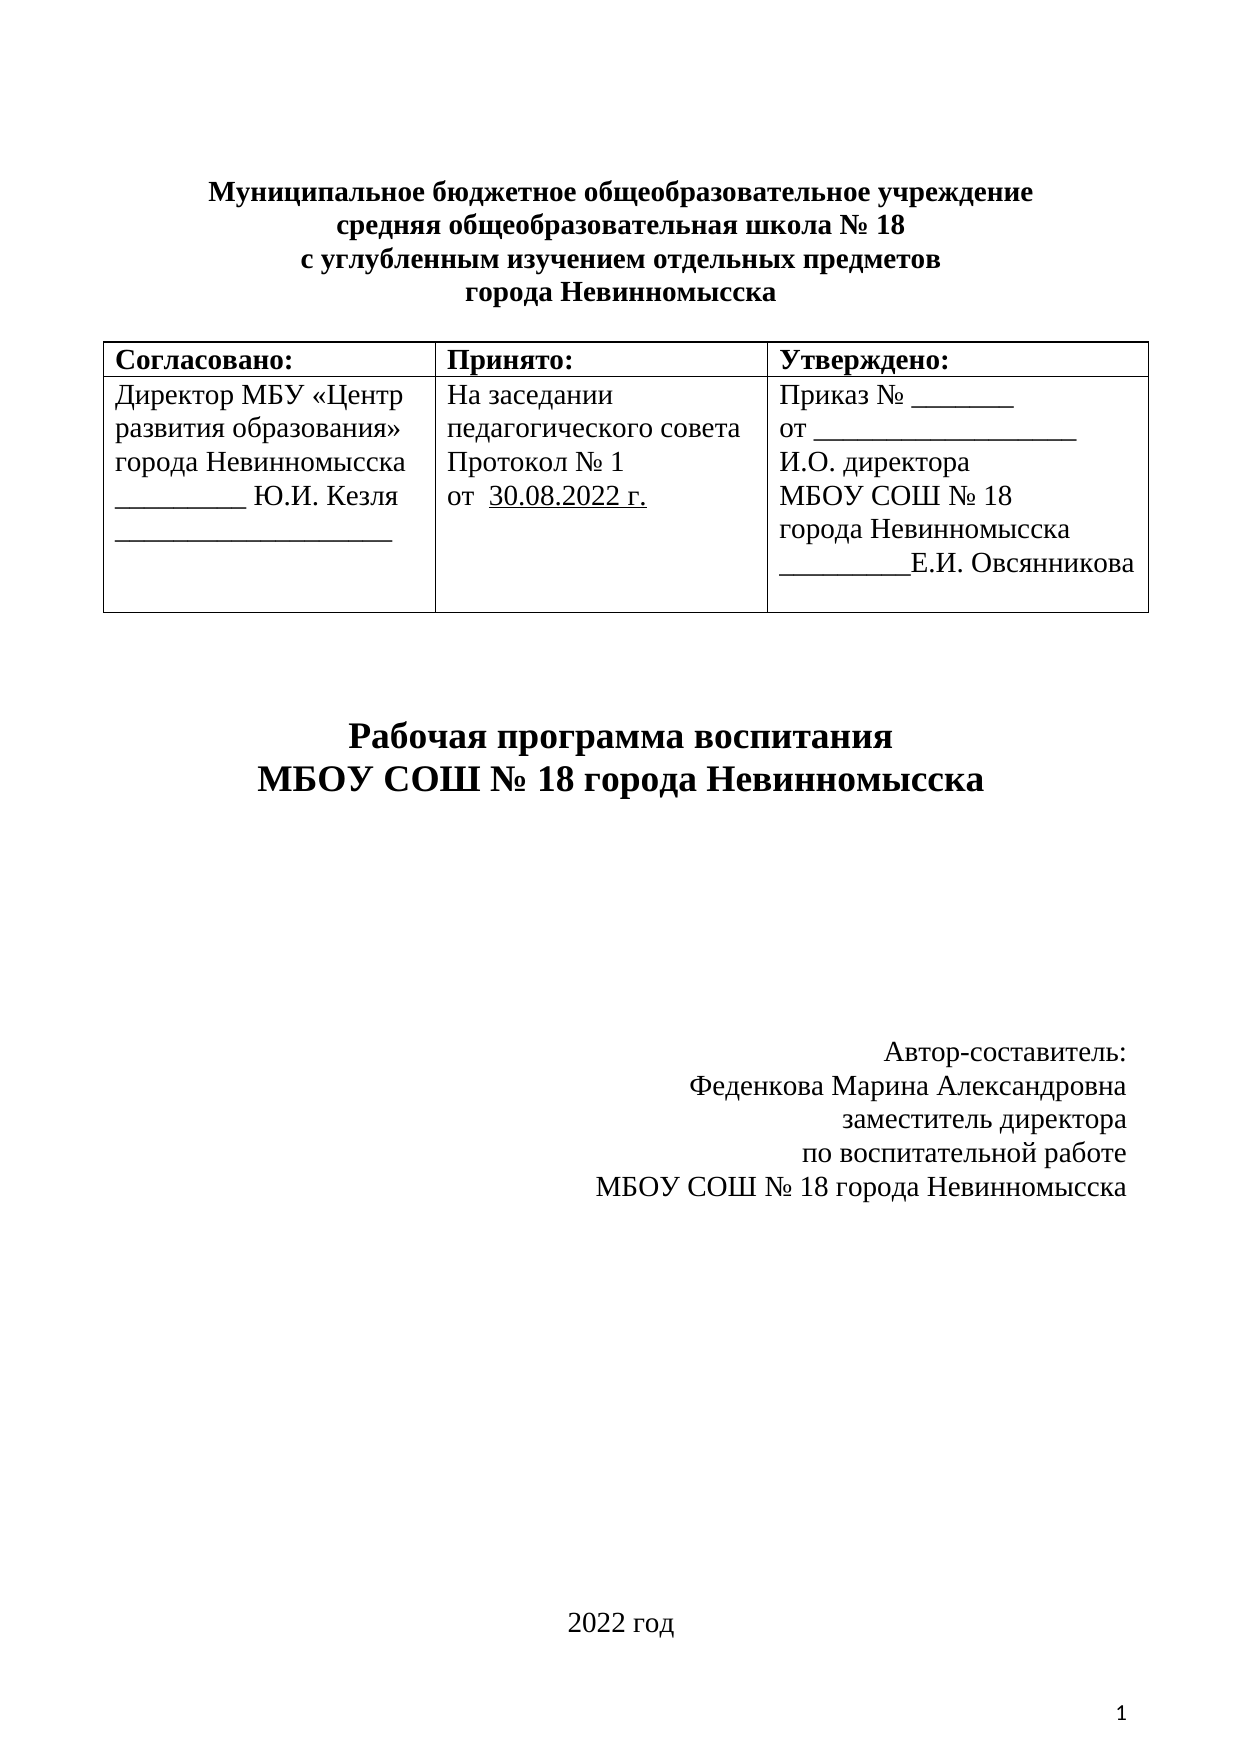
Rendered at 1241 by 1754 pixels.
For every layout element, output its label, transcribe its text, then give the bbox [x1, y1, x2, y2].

text МБОУ СОШ № 18 города Невинномысска [115, 757, 1127, 800]
table_cell Директор МБУ «Центр развития образования» города Невинномысска _________ Ю.И. Кезля ___________________ [104, 377, 435, 612]
text заместитель директора [115, 1102, 1127, 1135]
table_header Согласовано: [104, 343, 435, 376]
text Автор-составитель: [115, 1034, 1127, 1068]
text 2022 год [115, 1605, 1127, 1638]
table_cell На заседании педагогического совета Протокол № 1 от 30.08.2022 г. [436, 377, 767, 612]
text по воспитательной работе [115, 1135, 1127, 1169]
text Муниципальное бюджетное общеобразовательное учреждение [115, 174, 1127, 207]
text МБОУ СОШ № 18 города Невинномысска [115, 1169, 1127, 1202]
text Феденкова Марина Александровна [115, 1068, 1127, 1102]
table_header Утверждено: [768, 343, 1148, 376]
text города Невинномысска [115, 274, 1127, 308]
text средняя общеобразовательная школа № 18 [115, 207, 1127, 241]
text с углубленным изучением отдельных предметов [115, 241, 1127, 274]
table_cell Приказ № _______ от __________________ И.О. директора МБОУ СОШ № 18 города Невинномысска _________Е.И. Овсянникова [768, 377, 1148, 612]
table_header Принято: [436, 343, 767, 376]
text Рабочая программа воспитания [115, 713, 1127, 757]
